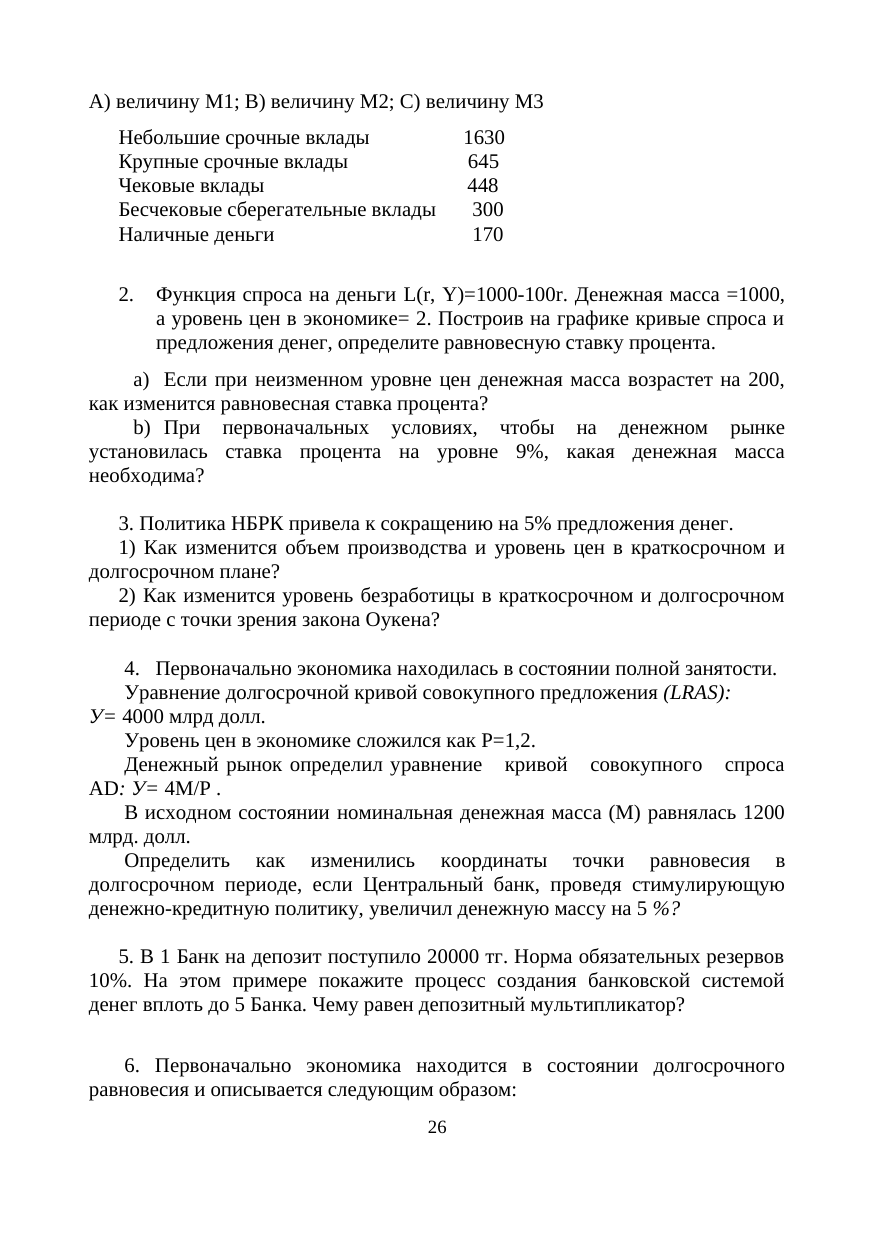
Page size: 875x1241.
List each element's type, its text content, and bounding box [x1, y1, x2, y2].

list 3. Политика НБРК привела к сокращению на 5% предложения денег. [89, 511, 785, 535]
list 2) Как изменится уровень безработицы в краткосрочном и долгосрочном периоде с точки зрения закона Оукена? [89, 583, 785, 631]
text Чековые вклады 448 [118, 173, 785, 197]
text 4. Первоначально экономика находилась в состоянии полной занятости. [89, 656, 785, 679]
list При первоначальных условиях, чтобы на денежном рынке установилась ставка процента на уровне 9%, какая денежная масса необходима? [89, 415, 785, 487]
list Если при неизменном уровне цен денежная масса возрастет на 200, как изменится равновесная ставка процента? [89, 367, 785, 415]
list 1) Как изменится объем производства и уровень цен в краткосрочном и долгосрочном плане? [89, 535, 785, 583]
text Крупные срочные вклады 645 [118, 149, 785, 173]
text Бесчековые сберегательные вклады 300 [118, 197, 785, 221]
text 6. Первоначально экономика находится в состоянии долгосрочного равновесия и описывается следующим образом: [89, 1053, 785, 1101]
text Уравнение долгосрочной кривой совокупного предложения (LRAS): [89, 679, 785, 704]
list Функция спроса на деньги L(r, Y)=1000-100r. Денежная масса =1000, а уровень цен в экономике= 2. Построив на графике кривые спроса и предложения денег, определите равновесную ставку процента. [118, 282, 785, 354]
text Уровень цен в экономике сложился как Р=1,2. [89, 728, 785, 752]
text Денежный рынок определил уравнение кривой совокупного спроса AD: У= 4M/P . [89, 752, 785, 800]
text А) величину М1; В) величину М2; С) величину М3 [89, 89, 785, 113]
text Определить как изменились координаты точки равновесия в долгосрочном периоде, если Центральный банк, проведя стимулирующую денежно-кредитную политику, увеличил денежную массу на 5 %? [89, 848, 785, 920]
text В исходном состоянии номинальная денежная масса (М) равнялась 1200 млрд. долл. [89, 800, 785, 848]
text Небольшие срочные вклады 1630 [118, 125, 785, 149]
text У= 4000 млрд долл. [89, 704, 785, 728]
text 5. В 1 Банк на депозит поступило 20000 тг. Норма обязательных резервов 10%. На этом примере покажите процесс создания банковской системой денег вплоть до 5 Банка. Чему равен депозитный мультипликатор? [89, 944, 785, 1016]
text Наличные деньги 170 [118, 221, 785, 246]
